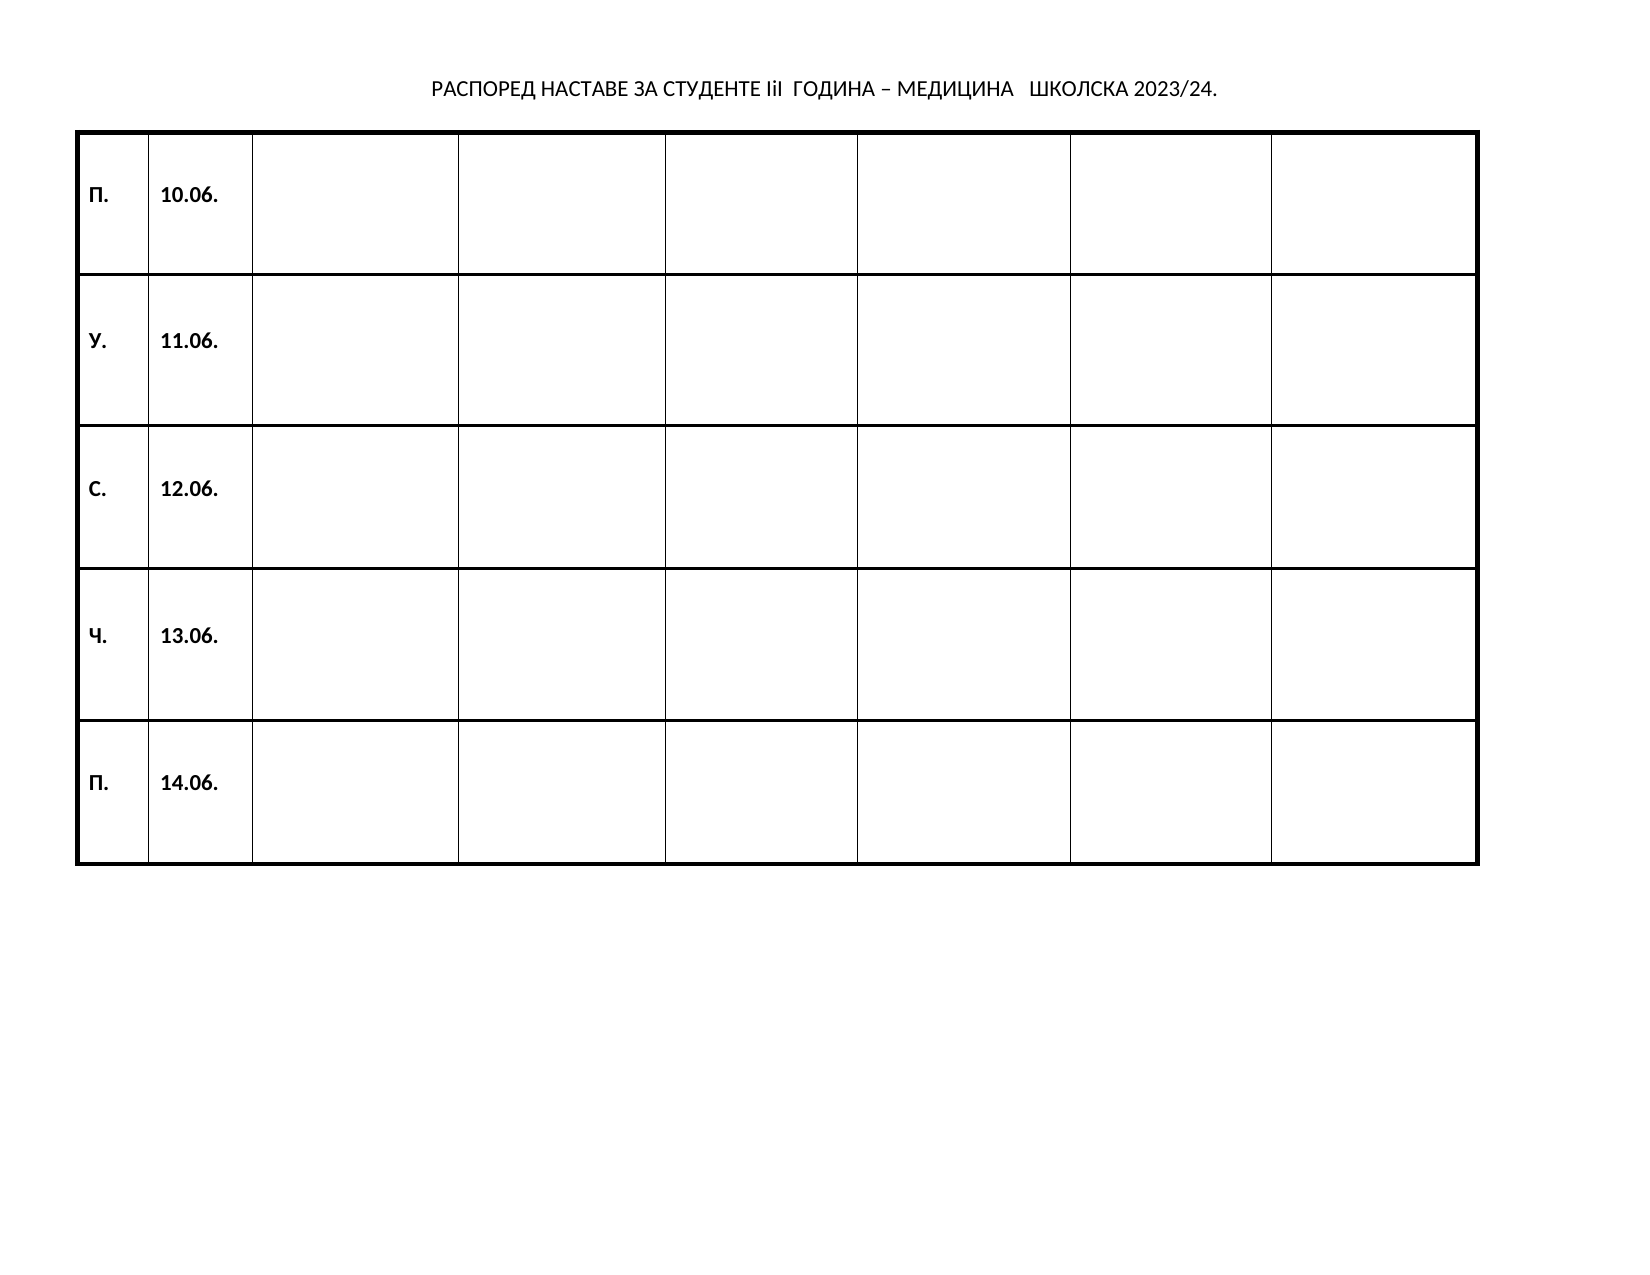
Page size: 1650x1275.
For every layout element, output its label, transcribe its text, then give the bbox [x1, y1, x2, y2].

table_cell [459, 135, 665, 273]
table_cell П. [80, 722, 148, 862]
table_cell [253, 722, 458, 862]
table_cell [1272, 427, 1475, 567]
table_cell [1071, 570, 1271, 718]
table_cell П. [80, 135, 148, 273]
table_cell [459, 570, 665, 718]
table_cell [253, 427, 458, 567]
table_cell [858, 276, 1070, 424]
table_cell 10.06. [149, 135, 252, 273]
table_cell [1272, 570, 1475, 718]
table_cell 13.06. [149, 570, 252, 718]
table_cell У. [80, 276, 148, 424]
table_cell [1071, 722, 1271, 862]
table_cell [858, 135, 1070, 273]
table_cell [858, 427, 1070, 567]
table_cell 11.06. [149, 276, 252, 424]
table_cell [858, 570, 1070, 718]
table_cell [459, 276, 665, 424]
table_cell [1272, 135, 1475, 273]
table_cell [666, 722, 857, 862]
table_cell [1071, 276, 1271, 424]
table_cell [666, 570, 857, 718]
table_cell [666, 135, 857, 273]
table_cell [459, 427, 665, 567]
table_cell [1272, 276, 1475, 424]
table_cell [253, 276, 458, 424]
table_cell [666, 427, 857, 567]
table_cell 12.06. [149, 427, 252, 567]
table_cell [1071, 427, 1271, 567]
table_cell 14.06. [149, 722, 252, 862]
table_cell [666, 276, 857, 424]
table_cell [459, 722, 665, 862]
table_cell [1071, 135, 1271, 273]
table_cell Ч. [80, 570, 148, 718]
table_cell [1272, 722, 1475, 862]
table_cell [253, 135, 458, 273]
table_cell [858, 722, 1070, 862]
table_cell С. [80, 427, 148, 567]
table_cell [253, 570, 458, 718]
